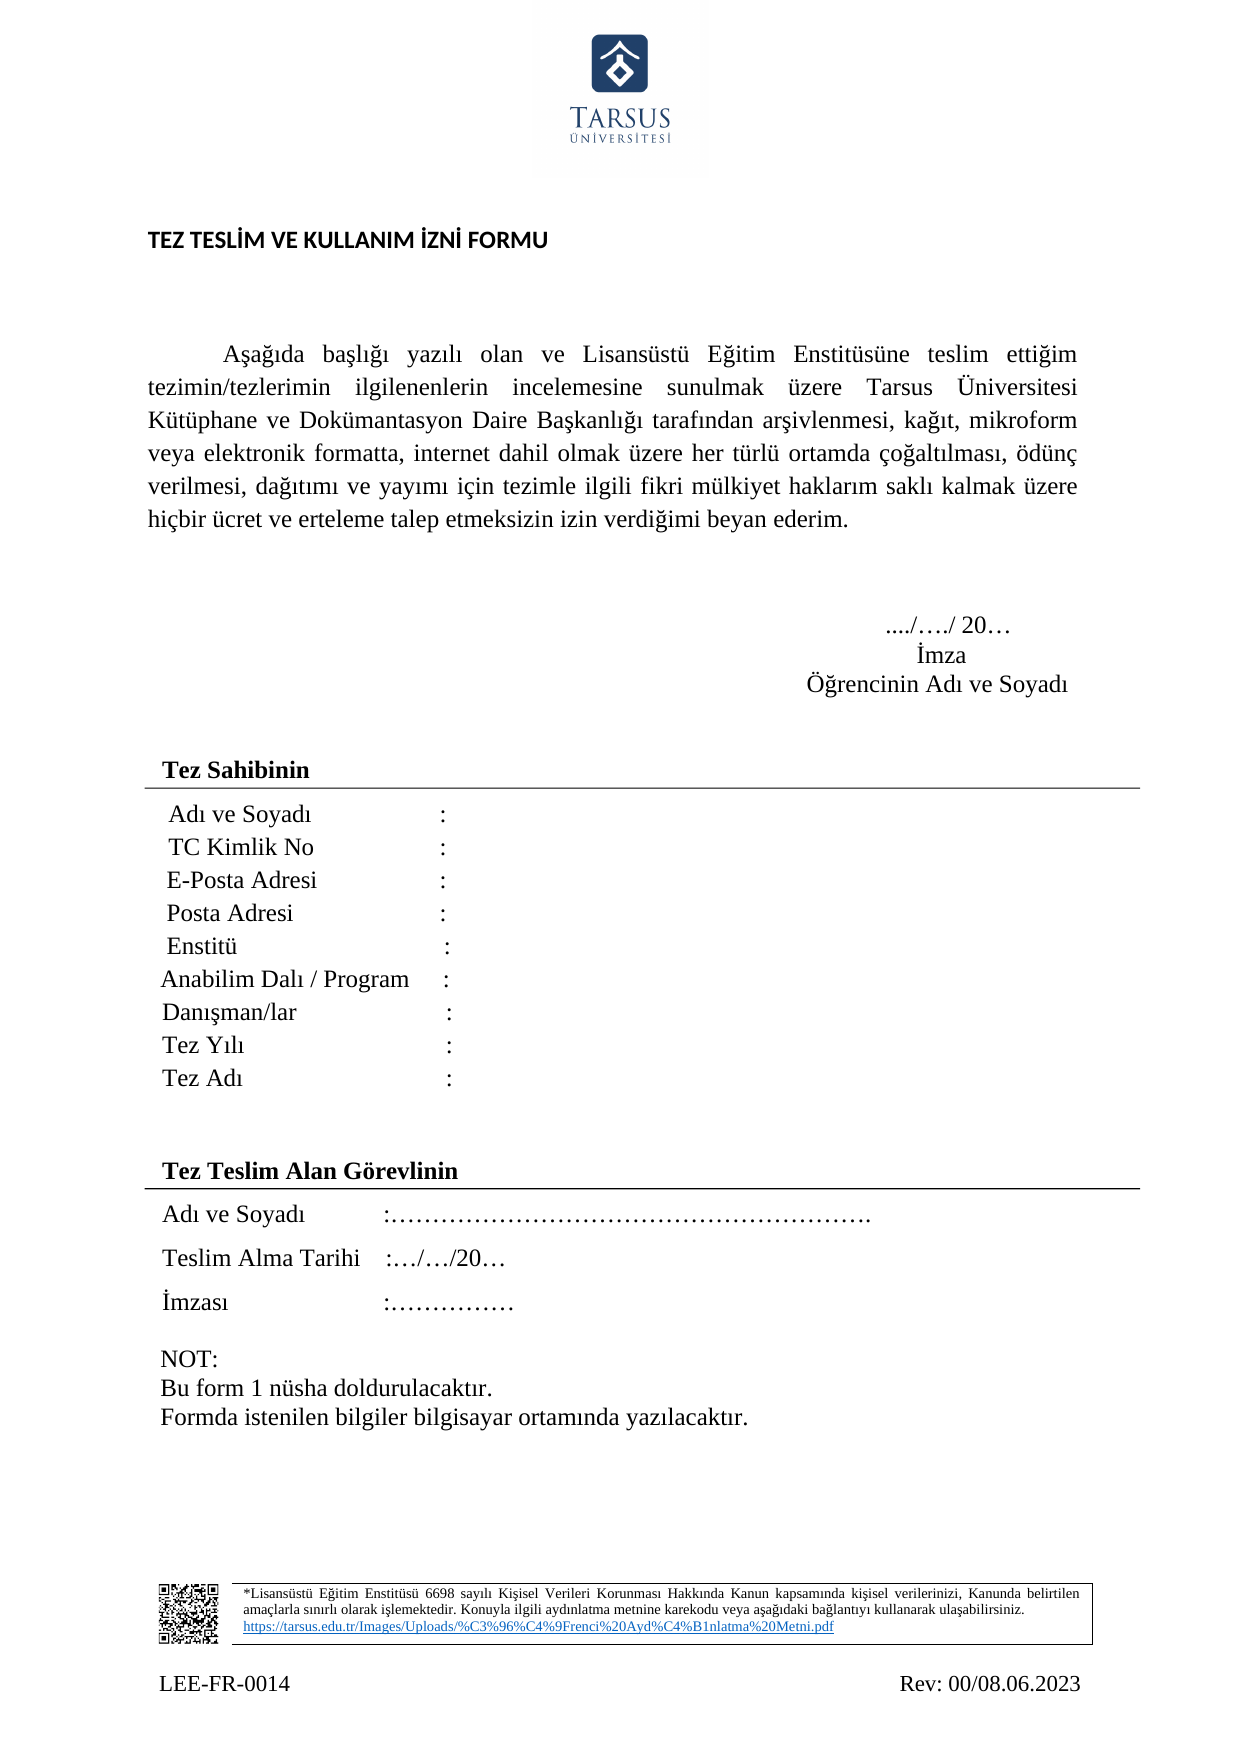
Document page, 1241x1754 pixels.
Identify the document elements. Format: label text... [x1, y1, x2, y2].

subtitle Tez Teslim Alan Görevlinin [162, 1156, 1092, 1184]
text Posta Adresi : [148, 898, 1092, 927]
picture [531, 0, 709, 178]
text E-Posta Adresi : [148, 865, 1092, 894]
text Tez Yılı : [162, 1030, 1092, 1059]
text Adı ve Soyadı :…………………………………………………. [162, 1199, 1092, 1228]
text Öğrencinin Adı ve Soyadı [664, 669, 1092, 698]
text İmza [885, 640, 1092, 669]
text NOT: [148, 1344, 1092, 1373]
text Bu form 1 nüsha doldurulacaktır. [148, 1373, 1092, 1402]
text ..../…./ 20… [885, 611, 1092, 639]
text Teslim Alma Tarihi :…/…/20… [162, 1243, 1092, 1272]
text Adı ve Soyadı : [162, 799, 1092, 828]
text Enstitü : [148, 931, 1092, 960]
text Anabilim Dalı / Program : [148, 964, 1092, 993]
text Tez Adı : [162, 1063, 1092, 1092]
text İmzası :…………… [162, 1287, 1092, 1315]
text Danışman/lar : [162, 997, 1092, 1026]
picture [158, 1584, 219, 1644]
text Formda istenilen bilgiler bilgisayar ortamında yazılacaktır. [148, 1402, 1092, 1430]
subtitle Tez Sahibinin [162, 755, 1092, 784]
text Aşağıda başlığı yazılı olan ve Lisansüstü Eğitim Enstitüsüne teslim ettiğim tezimin/tezlerimin ilgilenenlerin incelemesine sunulmak üzere Tarsus Üniversitesi Kütüphane ve Dokümantasyon Daire Başkanlığı tarafından arşivlenmesi, kağıt, mikroform veya elektronik formatta, internet dahil olmak üzere her türlü ortamda çoğaltılması, ödünç verilmesi, dağıtımı ve yayımı için tezimle ilgili fikri mülkiyet haklarım saklı kalmak üzere hiçbir ücret ve erteleme talep etmeksizin izin verdiğimi beyan ederim. [148, 339, 1079, 533]
text TC Kimlik No : [162, 832, 1092, 861]
